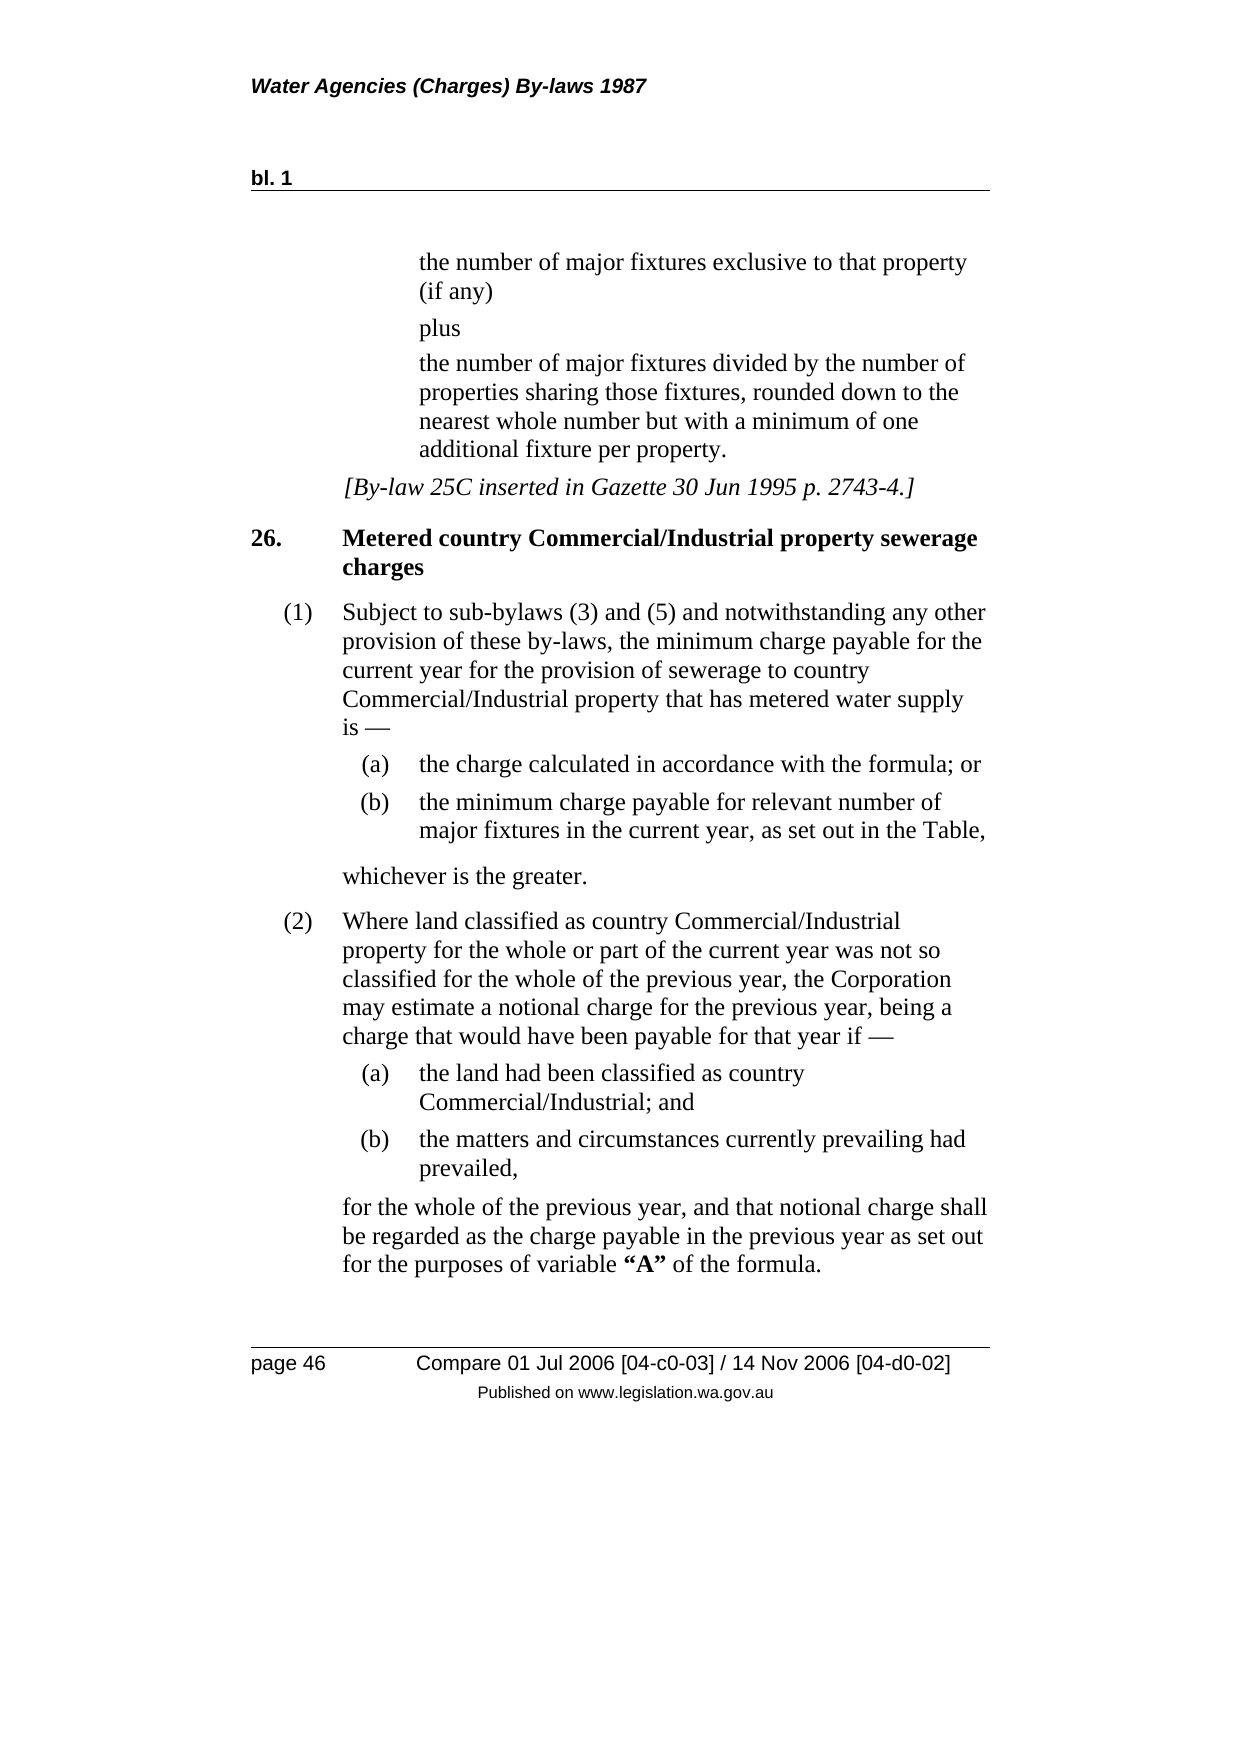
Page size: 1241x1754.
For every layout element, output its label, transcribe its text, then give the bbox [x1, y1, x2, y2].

text (1) Subject to sub-bylaws (3) and (5) and notwithstanding any other provision of these by-laws, the minimum charge payable for the current year for the provision of sewerage to country Commercial/Industrial property that has metered water supply is — [251, 597, 990, 741]
subtitle 26. Metered country Commercial/Industrial property sewerage charges [251, 523, 990, 581]
text the number of major fixtures divided by the number of properties sharing those fixtures, rounded down to the nearest whole number but with a minimum of one additional fixture per property. [251, 348, 990, 463]
text (a) the land had been classified as country Commercial/Industrial; and [251, 1058, 990, 1116]
text (2) Where land classified as country Commercial/Industrial property for the whole or part of the current year was not so classified for the whole of the previous year, the Corporation may estimate a notional charge for the previous year, being a charge that would have been payable for that year if — [251, 906, 990, 1050]
text (b) the minimum charge payable for relevant number of major fixtures in the current year, as set out in the Table, [251, 787, 990, 844]
text whichever is the greater. [251, 861, 990, 889]
text (a) the charge calculated in accordance with the formula; or [251, 749, 990, 778]
text the number of major fixtures exclusive to that property (if any) [251, 247, 990, 305]
text (b) the matters and circumstances currently prevailing had prevailed, [251, 1124, 990, 1182]
text [By-law 25C inserted in Gazette 30 Jun 1995 p. 2743-4.] [251, 472, 990, 500]
text for the whole of the previous year, and that notional charge shall be regarded as the charge payable in the previous year as set out for the purposes of variable “A” of the formula. [251, 1192, 990, 1278]
text plus [251, 313, 990, 342]
